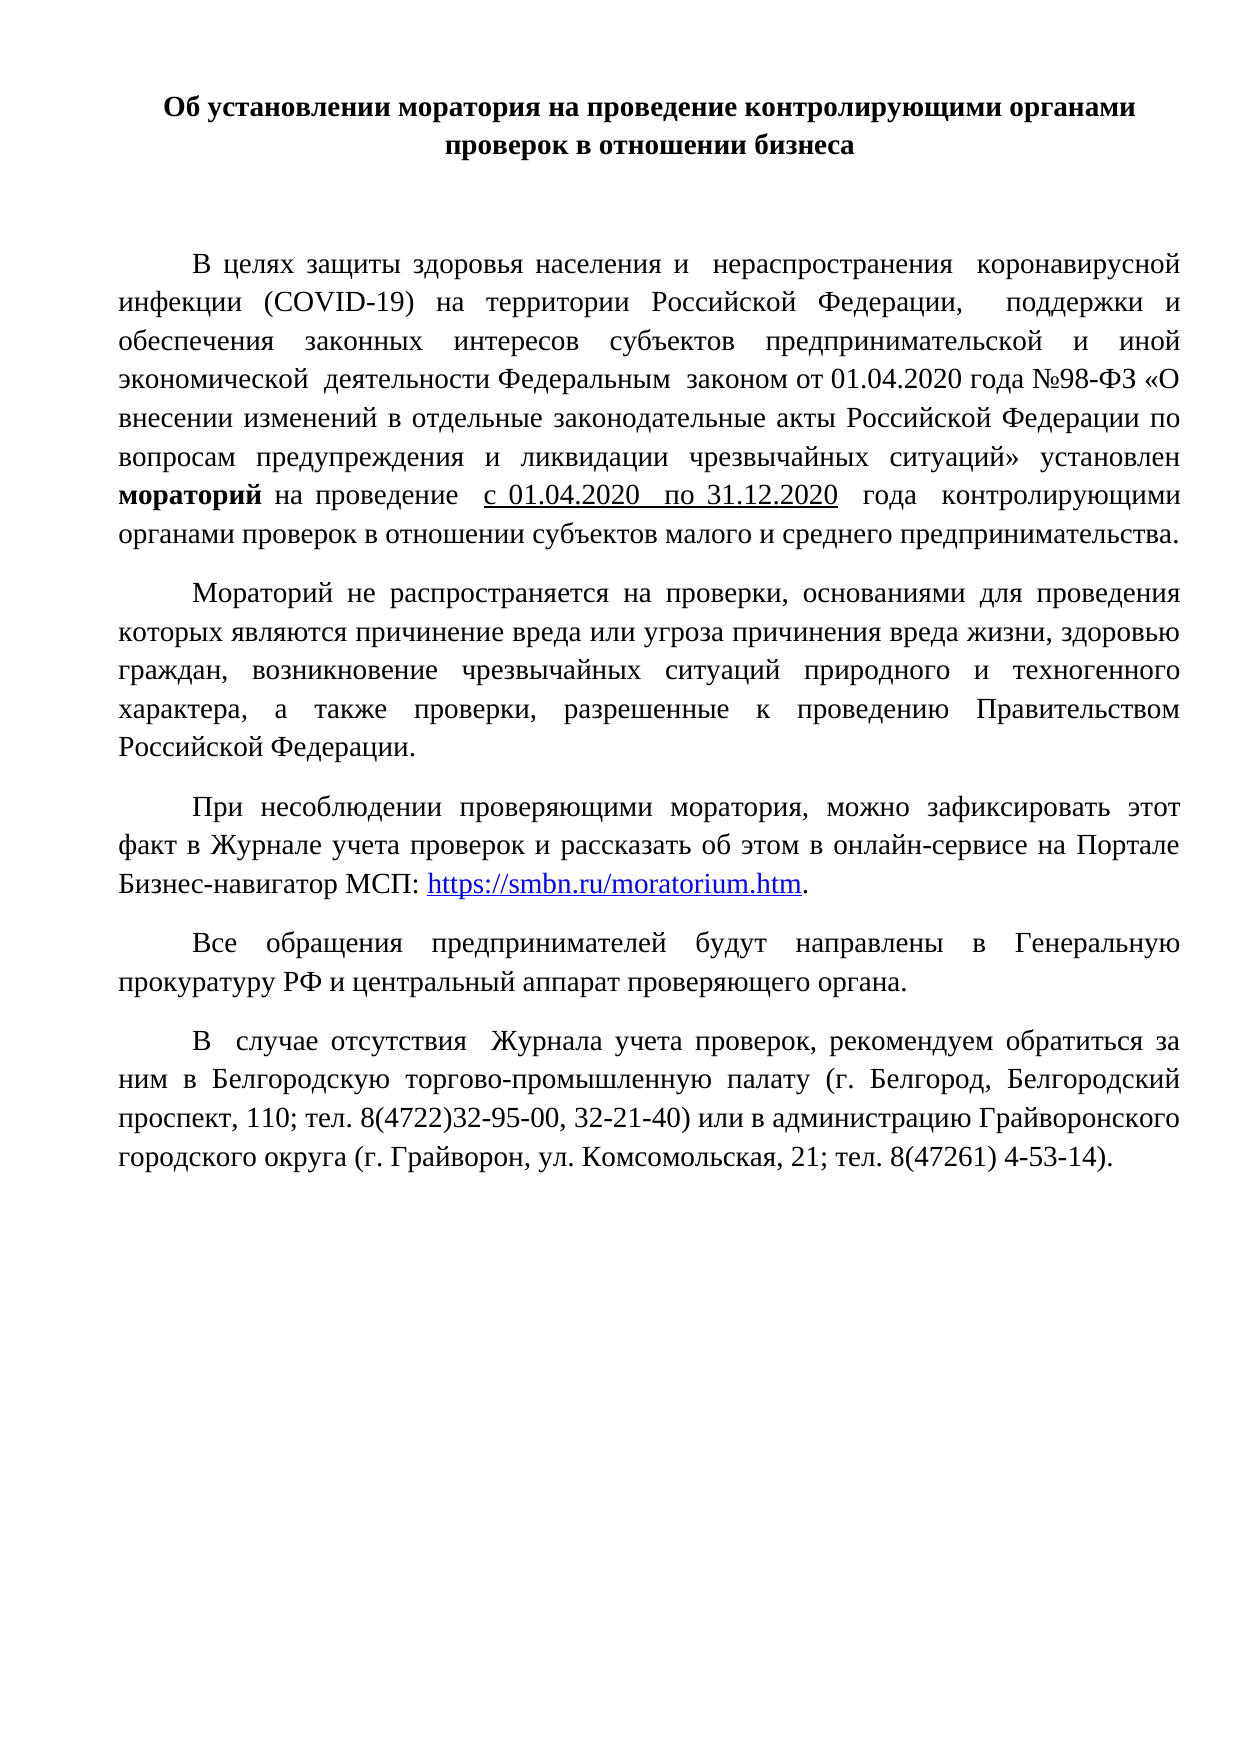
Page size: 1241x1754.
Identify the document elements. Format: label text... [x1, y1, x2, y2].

text Мораторий не распространяется на проверки, основаниями для проведения которых являются причинение вреда или угроза причинения вреда жизни, здоровью граждан, возникновение чрезвычайных ситуаций природного и техногенного характера, а также проверки, разрешенные к проведению Правительством Российской Федерации. [118, 575, 1181, 763]
text Все обращения предпринимателей будут направлены в Генеральную прокуратуру РФ и центральный аппарат проверяющего органа. [118, 925, 1181, 997]
text Об установлении моратория на проведение контролирующими органами проверок в отношении бизнеса [118, 89, 1181, 161]
text В случае отсутствия Журнала учета проверок, рекомендуем обратиться за ним в Белгородскую торгово-промышленную палату (г. Белгород, Белгородский проспект, 110; тел. 8(4722)32-95-00, 32-21-40) или в администрацию Грайворонского городского округа (г. Грайворон, ул. Комсомольская, 21; тел. 8(47261) 4-53-14). [118, 1023, 1181, 1172]
text В целях защиты здоровья населения и нераспространения коронавирусной инфекции (COVID-19) на территории Российской Федерации, поддержки и обеспечения законных интересов субъектов предпринимательской и иной экономической деятельности Федеральным законом от 01.04.2020 года №98-ФЗ «О внесении изменений в отдельные законодательные акты Российской Федерации по вопросам предупреждения и ликвидации чрезвычайных ситуаций» установлен мораторий на проведение с 01.04.2020 по 31.12.2020 года контролирующими органами проверок в отношении субъектов малого и среднего предпринимательства. [118, 246, 1181, 549]
text При несоблюдении проверяющими моратория, можно зафиксировать этот факт в Журнале учета проверок и рассказать об этом в онлайн-сервисе на Портале Бизнес-навигатор МСП: https://smbn.ru/moratorium.htm. [118, 789, 1181, 899]
